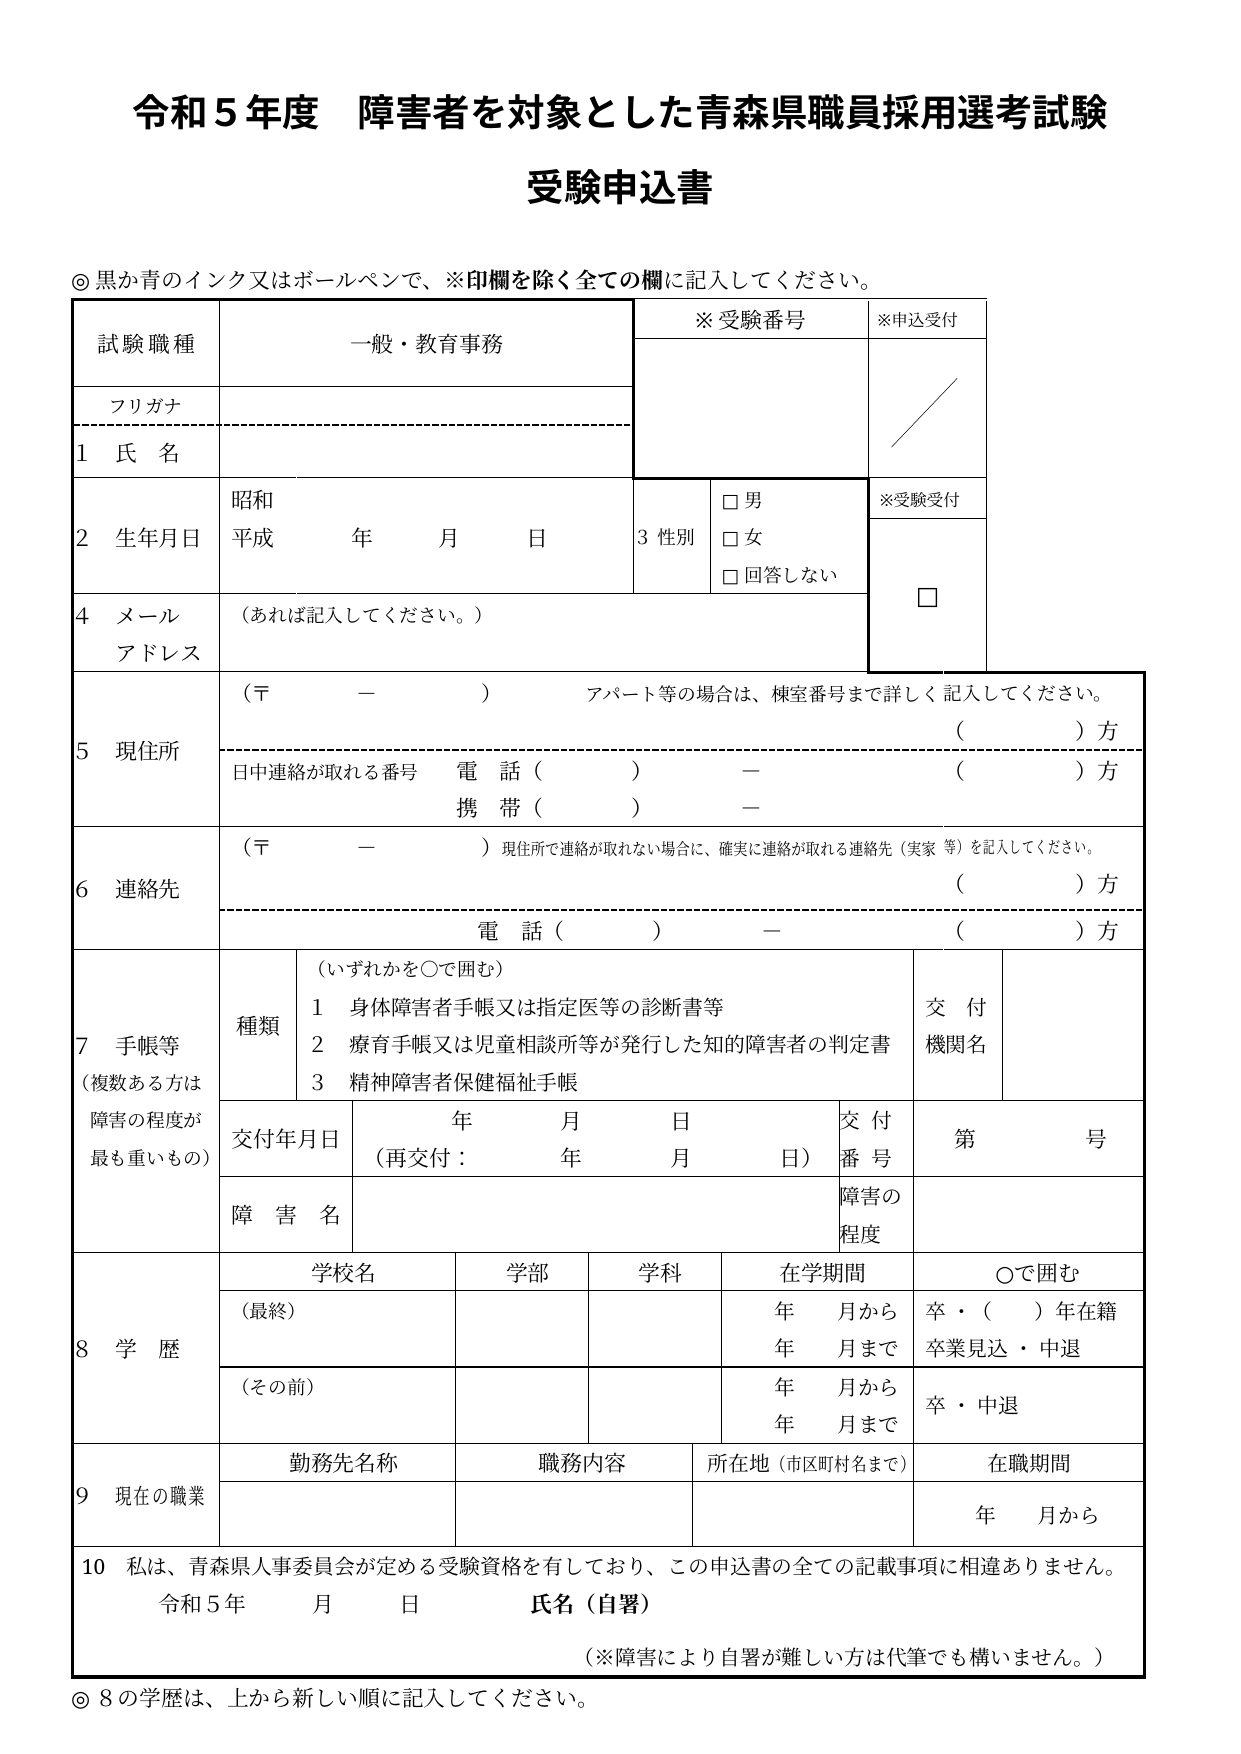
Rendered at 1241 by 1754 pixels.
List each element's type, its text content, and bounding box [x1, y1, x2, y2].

table_cell 在職期間 [914, 1444, 1143, 1481]
table_cell 学科 [589, 1253, 721, 1290]
table_cell 学部 [456, 1253, 588, 1290]
table_cell ○で囲む [914, 1253, 1143, 1290]
table_cell [589, 1291, 721, 1366]
table_cell [456, 1368, 588, 1442]
table_cell 年 月 日 （再交付： 年 月 日） [353, 1101, 839, 1176]
table_cell 年 月から 年 月まで [722, 1291, 913, 1366]
table_cell （ ）方 [944, 909, 1143, 949]
table_header 一般・教育事務 [220, 301, 632, 386]
table_cell ※受験受付 [870, 478, 986, 518]
table_cell [220, 424, 632, 477]
table_cell [456, 1291, 588, 1366]
table_cell [693, 1482, 913, 1546]
table_cell フリガナ [74, 387, 219, 424]
text 令和５年度 障害者を対象とした青森県職員採用選考試験 [71, 73, 1169, 148]
table_cell [1003, 950, 1143, 1100]
table_cell 勤務先名称 [220, 1444, 455, 1481]
table_cell ９ 現在の職業 [74, 1444, 219, 1546]
table_cell ４ メール アドレス [74, 594, 219, 671]
table_cell 学校名 [220, 1253, 455, 1290]
table_cell 電 話（ ） － [220, 909, 943, 949]
table_cell 交付年月日 [220, 1101, 352, 1176]
table_cell 日中連絡が取れる番号 電 話（ ） － 携 帯（ ） － [220, 749, 943, 826]
table_cell （あれば記入してください。） [220, 594, 867, 671]
table_cell [589, 1368, 721, 1442]
table_cell 10 私は、青森県人事委員会が定める受験資格を有しており、この申込書の全ての記載事項に相違ありません。 令和５年 月 日 氏名（自署） （※障害により自署が難しい方は代筆でも構いません。） [74, 1547, 1143, 1675]
table_cell ７ 手帳等 （複数ある方は 障害の程度が 最も重いもの） [74, 950, 219, 1252]
table_cell [635, 339, 868, 477]
table_cell ５ 現住所 [74, 672, 219, 826]
table_cell 記入してください。 （ ）方 [944, 674, 1143, 749]
table_header 試験職種 [74, 301, 219, 386]
table_cell 在学期間 [722, 1253, 913, 1290]
table_cell （〒 － ）現住所で連絡が取れない場合に、確実に連絡が取れる連絡先（実家 [220, 827, 943, 909]
table_cell [914, 1177, 1143, 1252]
table_cell 第 号 [914, 1101, 1143, 1176]
table_cell 年 月から [914, 1482, 1143, 1546]
table_cell 卒 ・ 中退 [914, 1368, 1143, 1442]
text 受験申込書 [71, 148, 1169, 223]
table_cell □ [870, 519, 986, 671]
table_cell 障害の 程度 [840, 1177, 913, 1252]
table_cell [353, 1177, 839, 1252]
table_cell （ ）方 [944, 749, 1143, 826]
table_cell （〒 － ） アパート等の場合は、棟室番号まで詳しく [220, 672, 943, 749]
table_cell [869, 339, 986, 477]
text ◎ ８の学歴は、上から新しい順に記入してください。 [71, 1678, 1169, 1716]
table_cell （いずれかを○で囲む） １ 身体障害者手帳又は指定医等の診断書等 ２ 療育手帳又は児童相談所等が発行した知的障害者の判定書 ３ 精神障害者保健福祉手帳 [297, 950, 913, 1100]
table_cell 交 付 機関名 [914, 950, 1002, 1100]
table_cell ６ 連絡先 [74, 827, 219, 949]
table_cell ２ 生年月日 [74, 478, 219, 593]
table_cell [220, 1482, 455, 1546]
table_cell 卒 ・（ ）年在籍 卒業見込 ・ 中退 [914, 1291, 1143, 1366]
table_cell 交 付 番 号 [840, 1101, 913, 1176]
table_cell 年 月 日 [297, 478, 633, 593]
text ◎ 黒か青のインク又はボールペンで、※印欄を除く全ての欄に記入してください。 [71, 260, 1169, 298]
table_cell （最終） [220, 1291, 455, 1366]
table_cell [456, 1482, 692, 1546]
table_cell 年 月から 年 月まで [722, 1368, 913, 1442]
table_cell 昭和 平成 [220, 478, 296, 593]
table_cell □ 男 □ 女 □ 回答しない [711, 480, 867, 593]
table_cell 障 害 名 [220, 1177, 352, 1252]
table_cell ３ 性別 [634, 480, 710, 593]
table_cell [220, 387, 632, 424]
table_header ※申込受付 [868, 299, 986, 338]
table_cell 等）を記入してください。 （ ）方 [944, 827, 1143, 909]
table_cell 種類 [220, 950, 296, 1100]
table_cell １ 氏 名 [74, 424, 219, 477]
table_cell 所在地（市区町村名まで） [693, 1444, 913, 1481]
table_cell （その前） [220, 1368, 455, 1442]
table_cell 職務内容 [456, 1444, 692, 1481]
table_cell ８ 学 歴 [74, 1253, 219, 1442]
table_header ※ 受験番号 [635, 299, 868, 338]
